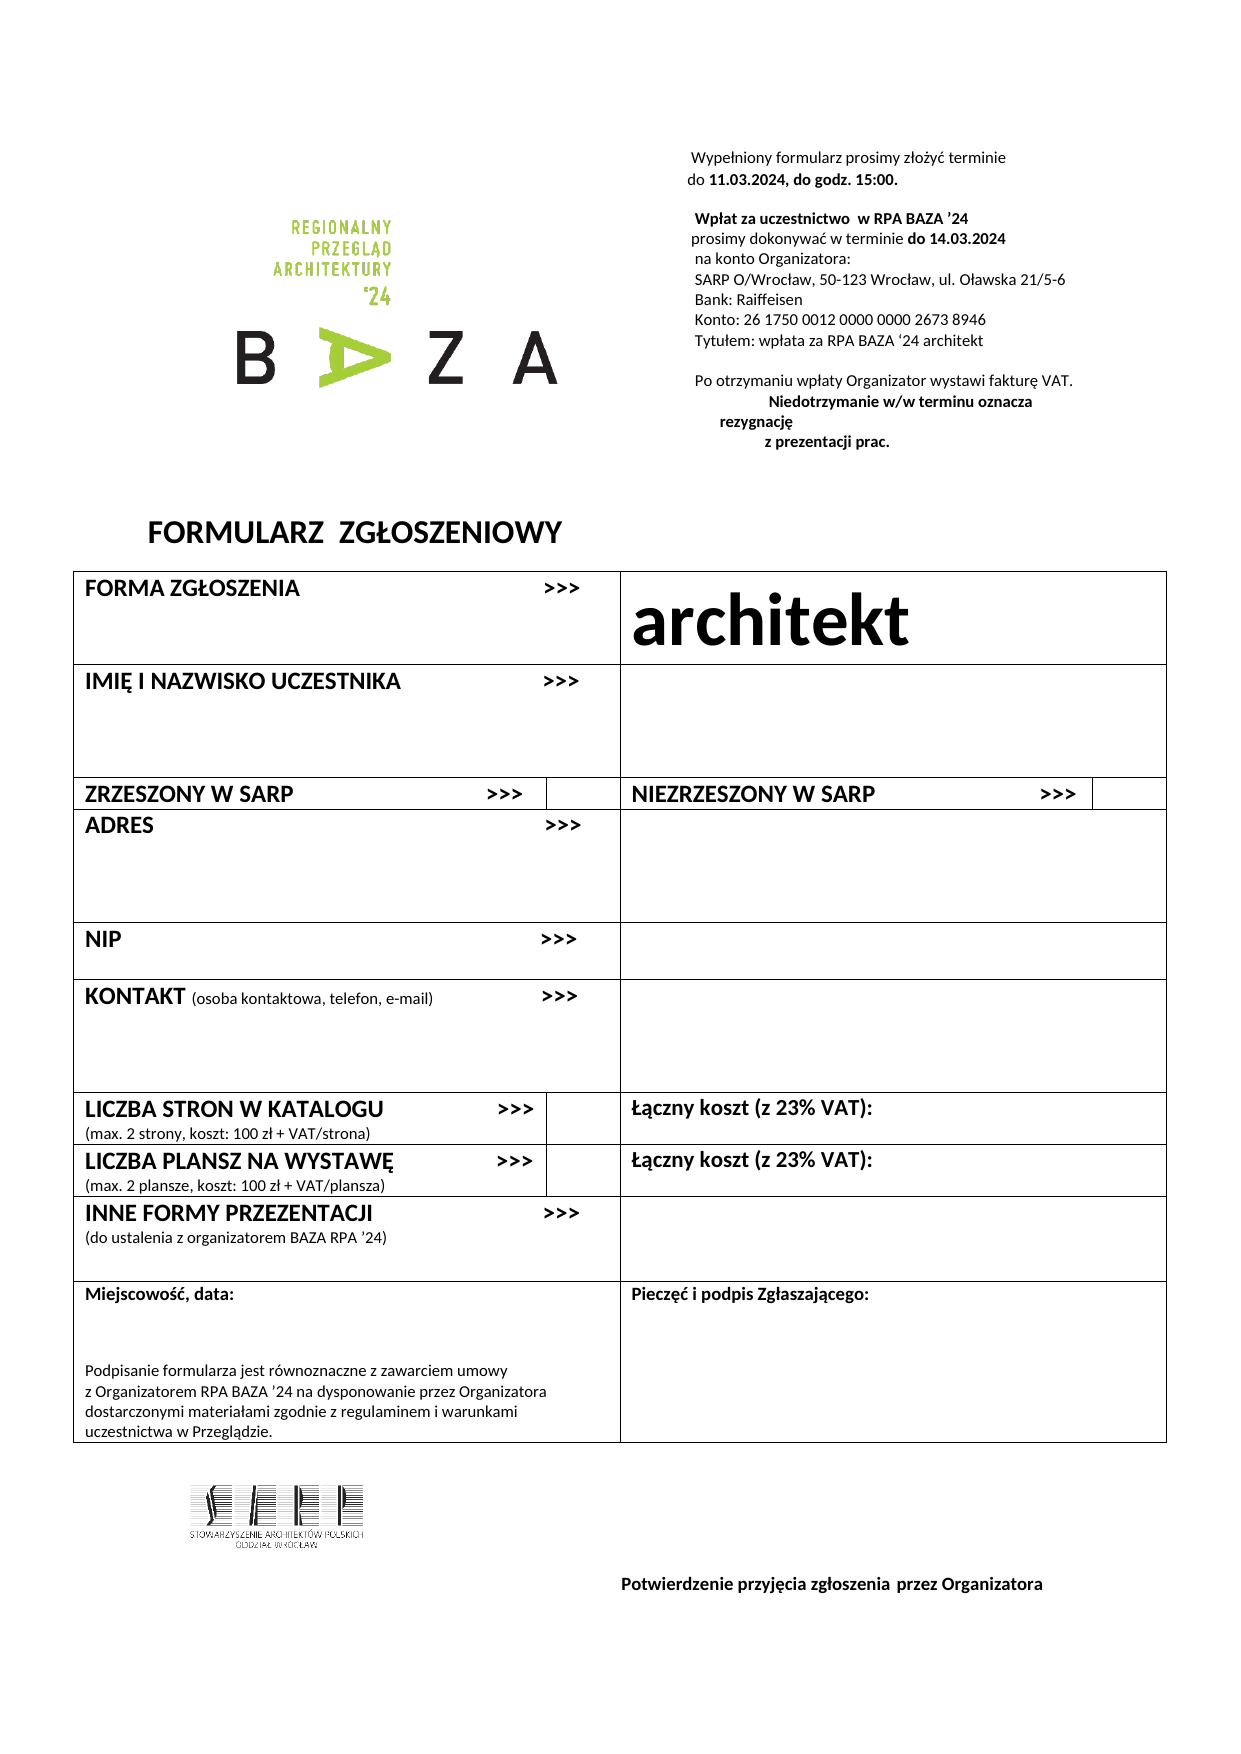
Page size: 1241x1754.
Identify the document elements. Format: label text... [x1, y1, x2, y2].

table_cell IMIĘ I NAZWISKO UCZESTNIKA >>> [74, 665, 620, 777]
table_cell [621, 810, 1166, 922]
table_cell [547, 1145, 620, 1196]
table_cell Łączny koszt (z 23% VAT): [621, 1145, 1166, 1196]
text Wpłat za uczestnictwo w RPA BAZA ’24 prosimy dokonywać w terminie do 14.03.2024 [628, 208, 1093, 249]
table_cell [621, 1197, 1166, 1281]
table_cell [621, 665, 1166, 777]
table_cell [547, 778, 620, 808]
table_cell ADRES >>> [74, 810, 620, 922]
table_header FORMA ZGŁOSZENIA >>> [74, 572, 620, 664]
text Bank: Raiffeisen [628, 289, 1093, 309]
text Tytułem: wpłata za RPA BAZA ‘24 architekt [628, 330, 1093, 350]
text Niedotrzymanie w/w terminu oznacza rezygnację z prezentacji prac. [628, 391, 1093, 452]
table_cell [547, 1093, 620, 1144]
table_cell ZRZESZONY W SARP >>> [74, 778, 546, 808]
picture [147, 147, 628, 468]
table_cell NIP >>> [74, 923, 620, 979]
picture [147, 1443, 406, 1591]
text na konto Organizatora: [628, 249, 1093, 269]
table_cell [1093, 778, 1166, 808]
text Konto: 26 1750 0012 0000 0000 2673 8946 [628, 309, 1093, 330]
table_cell LICZBA PLANSZ NA WYSTAWĘ >>> (max. 2 plansze, koszt: 100 zł + VAT/plansza) [74, 1145, 546, 1196]
text FORMULARZ ZGŁOSZENIOWY [148, 511, 1093, 551]
table_cell [621, 923, 1166, 979]
table_cell INNE FORMY PRZEZENTACJI >>> (do ustalenia z organizatorem BAZA RPA ’24) [74, 1197, 620, 1281]
text Po otrzymaniu wpłaty Organizator wystawi fakturę VAT. [628, 371, 1093, 391]
table_header architekt [621, 572, 1166, 664]
text SARP O/Wrocław, 50-123 Wrocław, ul. Oławska 21/5-6 [628, 269, 1093, 289]
table_cell KONTAKT (osoba kontaktowa, telefon, e-mail) >>> [74, 980, 620, 1092]
table_cell [621, 980, 1166, 1092]
table_cell Łączny koszt (z 23% VAT): [621, 1093, 1166, 1144]
table_cell Pieczęć i podpis Zgłaszającego: [621, 1282, 1166, 1442]
table_cell LICZBA STRON W KATALOGU >>> (max. 2 strony, koszt: 100 zł + VAT/strona) [74, 1093, 546, 1144]
table_cell NIEZRZESZONY W SARP >>> [621, 778, 1092, 808]
text Wypełniony formularz prosimy złożyć terminie do 11.03.2024, do godz. 15:00. [628, 148, 1093, 190]
table_cell Miejscowość, data: Podpisanie formularza jest równoznaczne z zawarciem umowy z Organizatorem RPA BAZA ’24 na dysponowanie przez Organizatora dostarczonymi materiałami zgodnie z regulaminem i warunkami uczestnictwa w Przeglądzie. [74, 1282, 620, 1442]
